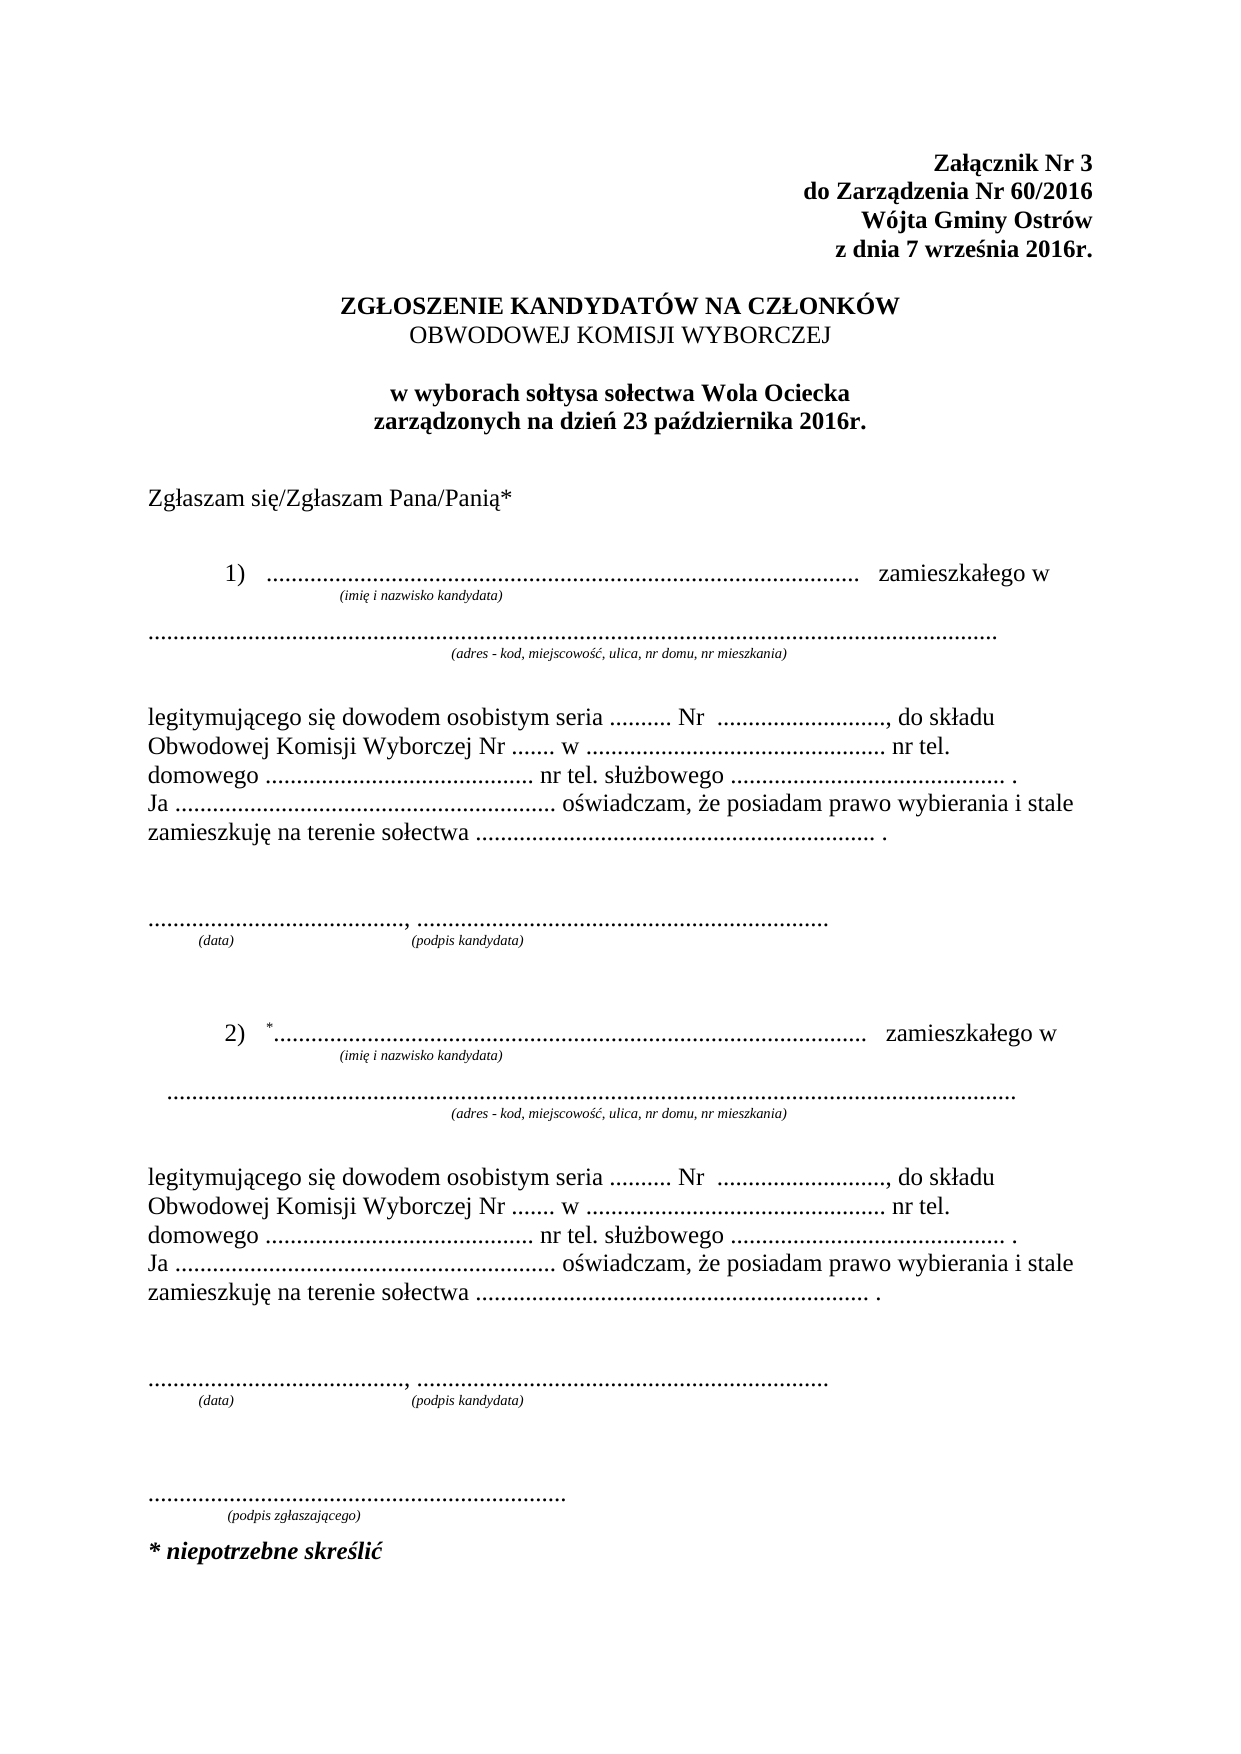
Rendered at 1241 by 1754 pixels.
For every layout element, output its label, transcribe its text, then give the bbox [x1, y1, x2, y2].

text ZGŁOSZENIE KANDYDATÓW NA CZŁONKÓW [148, 291, 1093, 320]
list *............................................................................................... zamieszkałego w [224, 1018, 1093, 1047]
text (data) (podpis kandydata) [148, 1392, 1093, 1421]
text * niepotrzebne skreślić [148, 1536, 1093, 1565]
text Wójta Gminy Ostrów [148, 205, 1093, 234]
text ........................................., .................................................................. [148, 903, 1093, 932]
text legitymującego się dowodem osobistym seria .......... Nr ..........................., do składu Obwodowej Komisji Wyborczej Nr ....... w ................................................ nr tel. domowego ........................................... nr tel. służbowego ............................................ . [148, 1162, 1093, 1248]
text Załącznik Nr 3 [148, 148, 1093, 176]
text ........................................................................................................................................ [148, 616, 1093, 645]
text legitymującego się dowodem osobistym seria .......... Nr ..........................., do składu Obwodowej Komisji Wyborczej Nr ....... w ................................................ nr tel. domowego ........................................... nr tel. służbowego ............................................ . [148, 702, 1093, 788]
list ............................................................................................... zamieszkałego w [224, 558, 1093, 587]
text zarządzonych na dzień 23 października 2016r. [148, 406, 1093, 435]
text ................................................................... [148, 1478, 1093, 1507]
text z dnia 7 września 2016r. [148, 234, 1093, 263]
text (imię i nazwisko kandydata) [148, 1047, 1093, 1076]
text (adres - kod, miejscowość, ulica, nr domu, nr mieszkania) [148, 645, 1093, 673]
text OBWODOWEJ KOMISJI WYBORCZEJ [148, 320, 1093, 349]
text Zgłaszam się/Zgłaszam Pana/Panią* [148, 483, 1093, 512]
text ........................................................................................................................................ [148, 1076, 1093, 1105]
text (adres - kod, miejscowość, ulica, nr domu, nr mieszkania) [148, 1105, 1093, 1133]
text do Zarządzenia Nr 60/2016 [148, 176, 1093, 205]
text Ja ............................................................. oświadczam, że posiadam prawo wybierania i stale zamieszkuję na terenie sołectwa ............................................................... . [148, 1248, 1093, 1306]
text Ja ............................................................. oświadczam, że posiadam prawo wybierania i stale zamieszkuję na terenie sołectwa ................................................................ . [148, 788, 1093, 846]
text w wyborach sołtysa sołectwa Wola Ociecka [148, 378, 1093, 406]
text (imię i nazwisko kandydata) [148, 587, 1093, 616]
text ........................................., .................................................................. [148, 1363, 1093, 1392]
text (data) (podpis kandydata) [148, 932, 1093, 961]
text (podpis zgłaszającego) [148, 1507, 1093, 1536]
